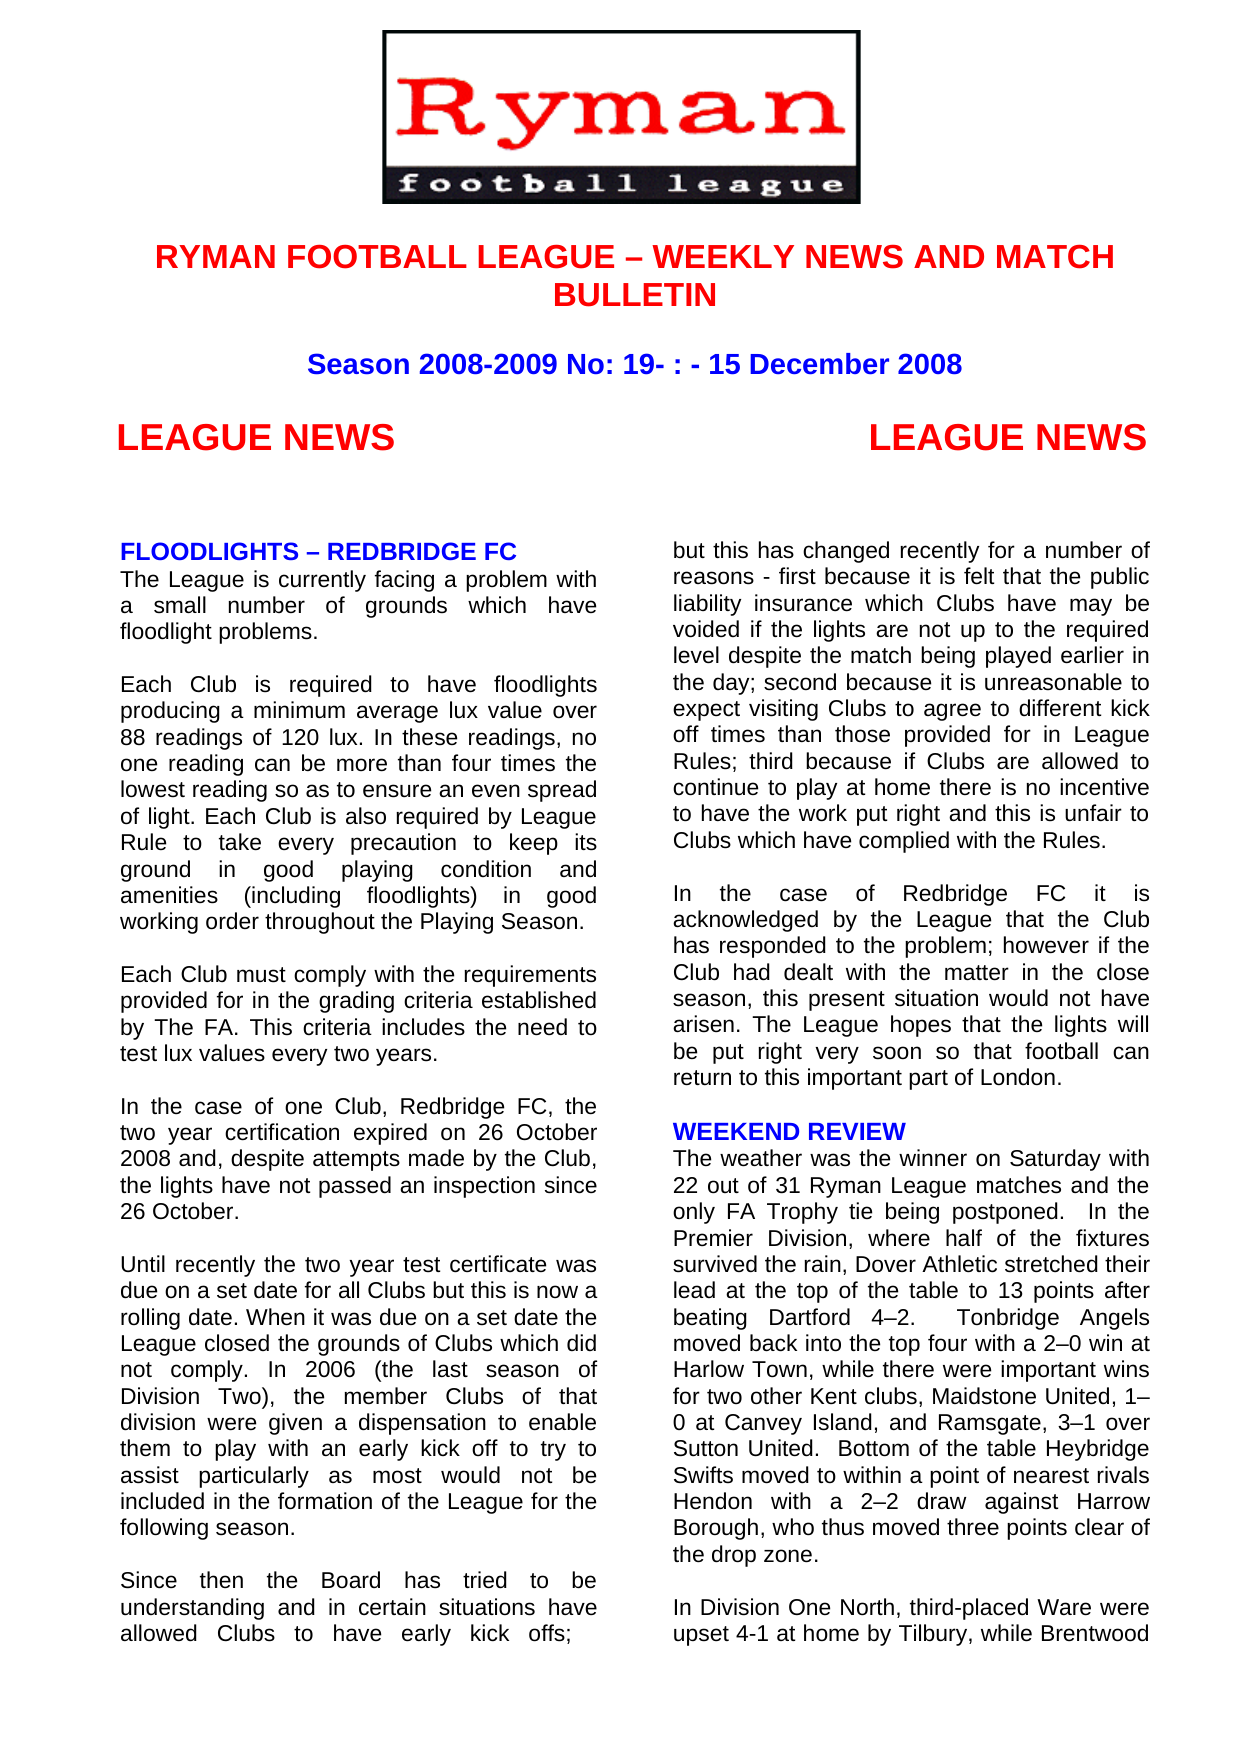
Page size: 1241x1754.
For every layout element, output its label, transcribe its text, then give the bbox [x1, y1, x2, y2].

text Each Club must comply with the requirements provided for in the grading criteria established by The FA. This criteria includes the need to test lux values every two years. [120, 934, 598, 1066]
text The weather was the winner on Saturday with 22 out of 31 Ryman League matches and the only FA Trophy tie being postponed. In the Premier Division, where half of the fixtures survived the rain, Dover Athletic stretched their lead at the top of the table to 13 points after beating 4–2. Tonbridge Angels moved back into the top four with a 2–0 win at , while there were important wins for two other clubs, Maidstone United, 1–0 at , and Ramsgate, 3–1 over Sutton United. Bottom of the table Heybridge Swifts moved to within a point of nearest rivals Hendon with a 2–2 draw against Harrow Borough, who thus moved three points clear of the drop zone. [673, 1145, 1150, 1567]
text WEEKEND REVIEW [673, 1117, 1141, 1145]
text In the case of Redbridge FC it is acknowledged by the League that the Club has responded to the problem; however if the Club had dealt with the matter in the close season, this present situation would not have arisen. The League hopes that the lights will be put right very soon so that football can return to this important part of . [673, 853, 1150, 1090]
picture [382, 30, 861, 204]
text In the case of one Club, Redbridge FC, the two year certification expired on 26 October 2008 and, despite attempts made by the Club, the lights have not passed an inspection since 26 October. [120, 1066, 598, 1224]
text RYMAN FOOTBALL LEAGUE – WEEKLY NEWS AND MATCH BULLETIN [120, 237, 1150, 314]
text The League is currently facing a problem with a small number of grounds which have floodlight problems. [120, 566, 598, 645]
text Each Club is required to have floodlights producing a minimum average lux value over 88 readings of 120 lux. In these readings, no one reading can be more than four times the lowest reading so as to ensure an even spread of light. Each Club is also required by League Rule to take every precaution to keep its ground in good playing condition and amenities (including floodlights) in good working order throughout the Playing Season. [120, 645, 598, 934]
text Since then the Board has tried to be understanding and in certain situations have allowed Clubs to have early kick offs; but this has changed recently for a number of reasons - first because it is felt that the public liability insurance which Clubs have may be voided if the lights are not up to the required level despite the match being played earlier in the day; second because it is unreasonable to expect visiting Clubs to agree to different kick off times than those provided for in League Rules; third because if Clubs are allowed to continue to play at home there is no incentive to have the work put right and this is unfair to Clubs which have complied with the Rules. [673, 537, 1150, 853]
text Season 2008-2009 No: 19- : - 15 December 2008 [120, 347, 1150, 381]
text Until recently the two year test certificate was due on a set date for all Clubs but this is now a rolling date. When it was due on a set date the League closed the grounds of Clubs which did not comply. In 2006 (the last season of Division Two), the member Clubs of that division were given a dispensation to enable them to play with an early kick off to try to assist particularly as most would not be included in the formation of the League for the following season. [120, 1224, 598, 1541]
text Since then the Board has tried to be understanding and in certain situations have allowed Clubs to have early kick offs; but this has changed recently for a number of reasons - first because it is felt that the public liability insurance which Clubs have may be voided if the lights are not up to the required level despite the match being played earlier in the day; second because it is unreasonable to expect visiting Clubs to agree to different kick off times than those provided for in League Rules; third because if Clubs are allowed to continue to play at home there is no incentive to have the work put right and this is unfair to Clubs which have complied with the Rules. [120, 1541, 598, 1646]
text FLOODLIGHTS – REDBRIDGE FC [120, 537, 589, 566]
